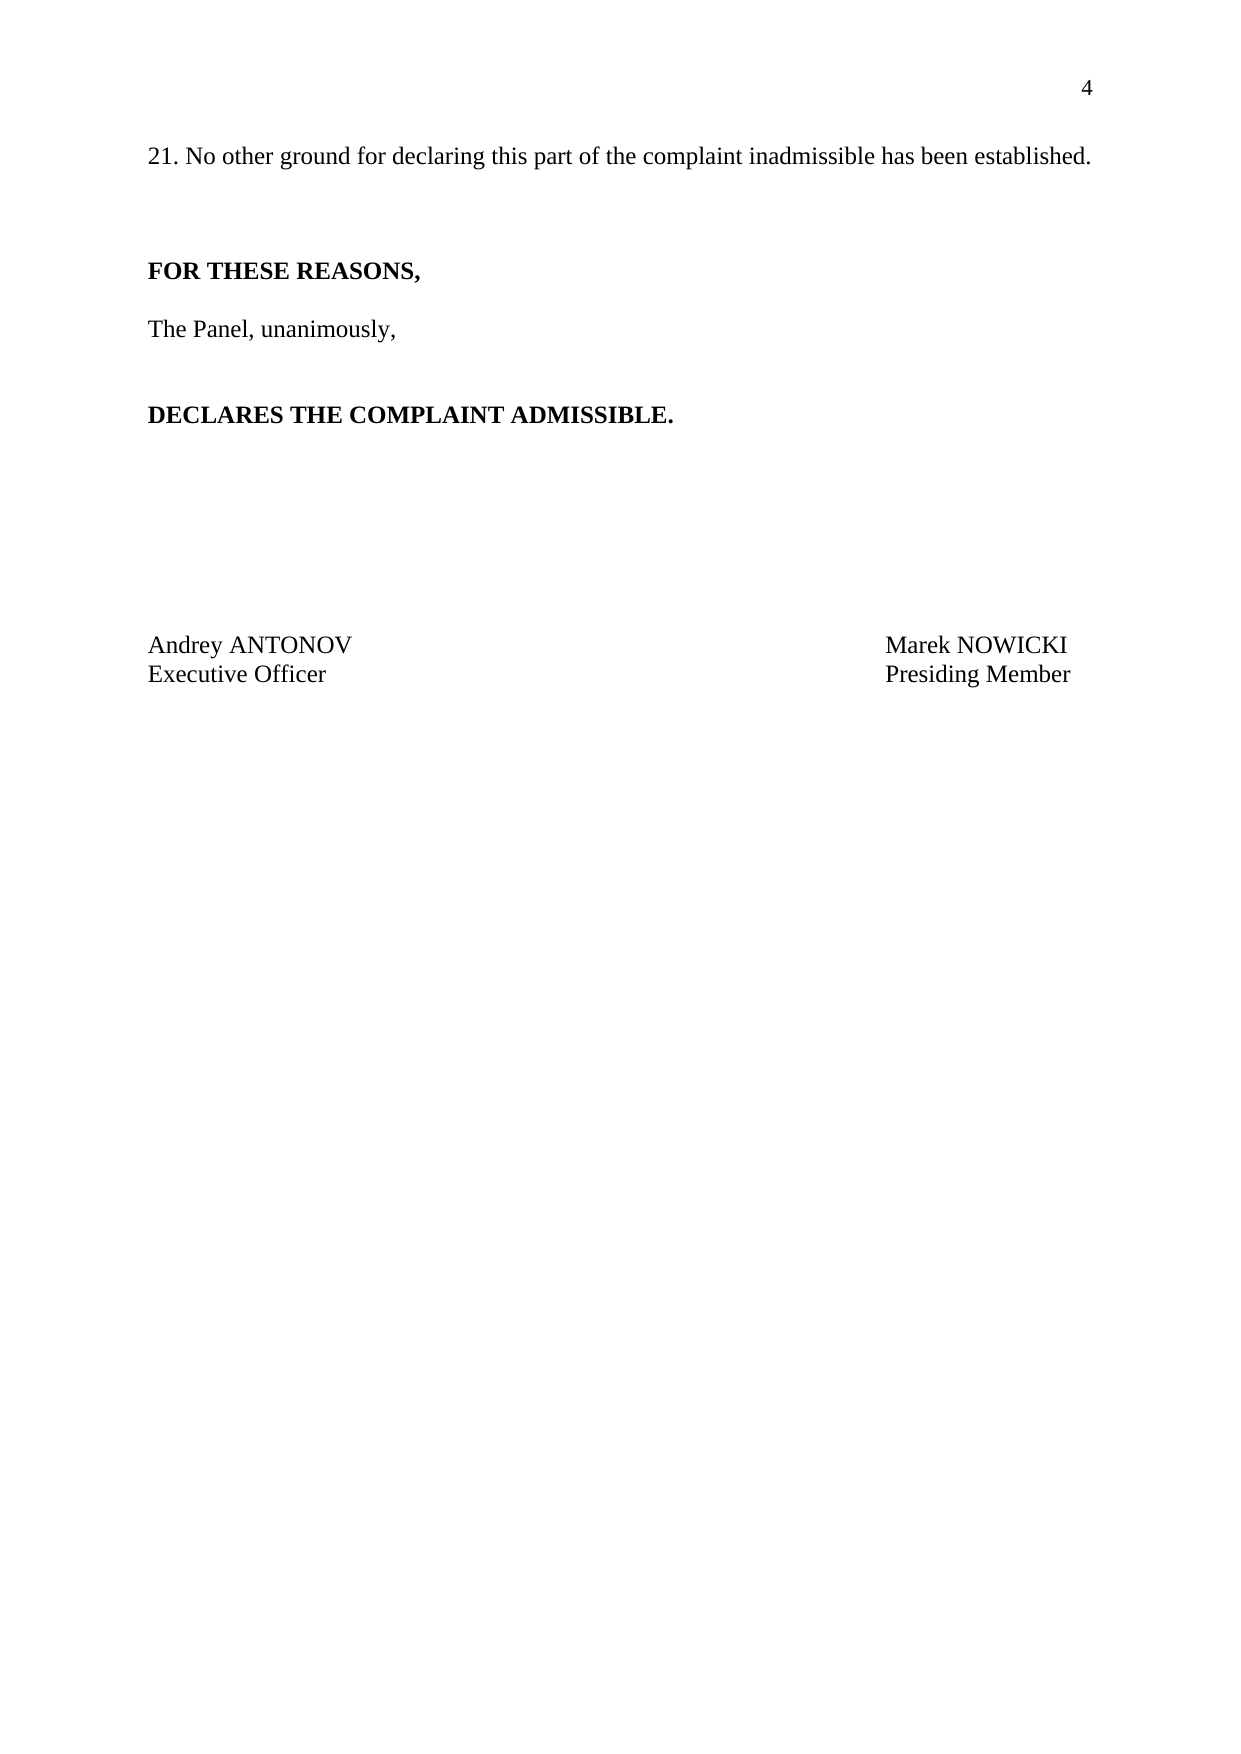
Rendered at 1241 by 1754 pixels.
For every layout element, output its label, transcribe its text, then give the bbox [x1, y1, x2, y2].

list No other ground for declaring this part of the complaint inadmissible has been established. [148, 141, 1093, 170]
text The Panel, unanimously, [148, 314, 1093, 342]
text FOR THESE REASONS, [148, 256, 1093, 285]
text DECLARES THE COMPLAINT ADMISSIBLE. [148, 400, 1093, 429]
text Executive Officer Presiding Member [148, 659, 1093, 687]
text Andrey ANTONOV Marek NOWICKI [148, 630, 1093, 659]
